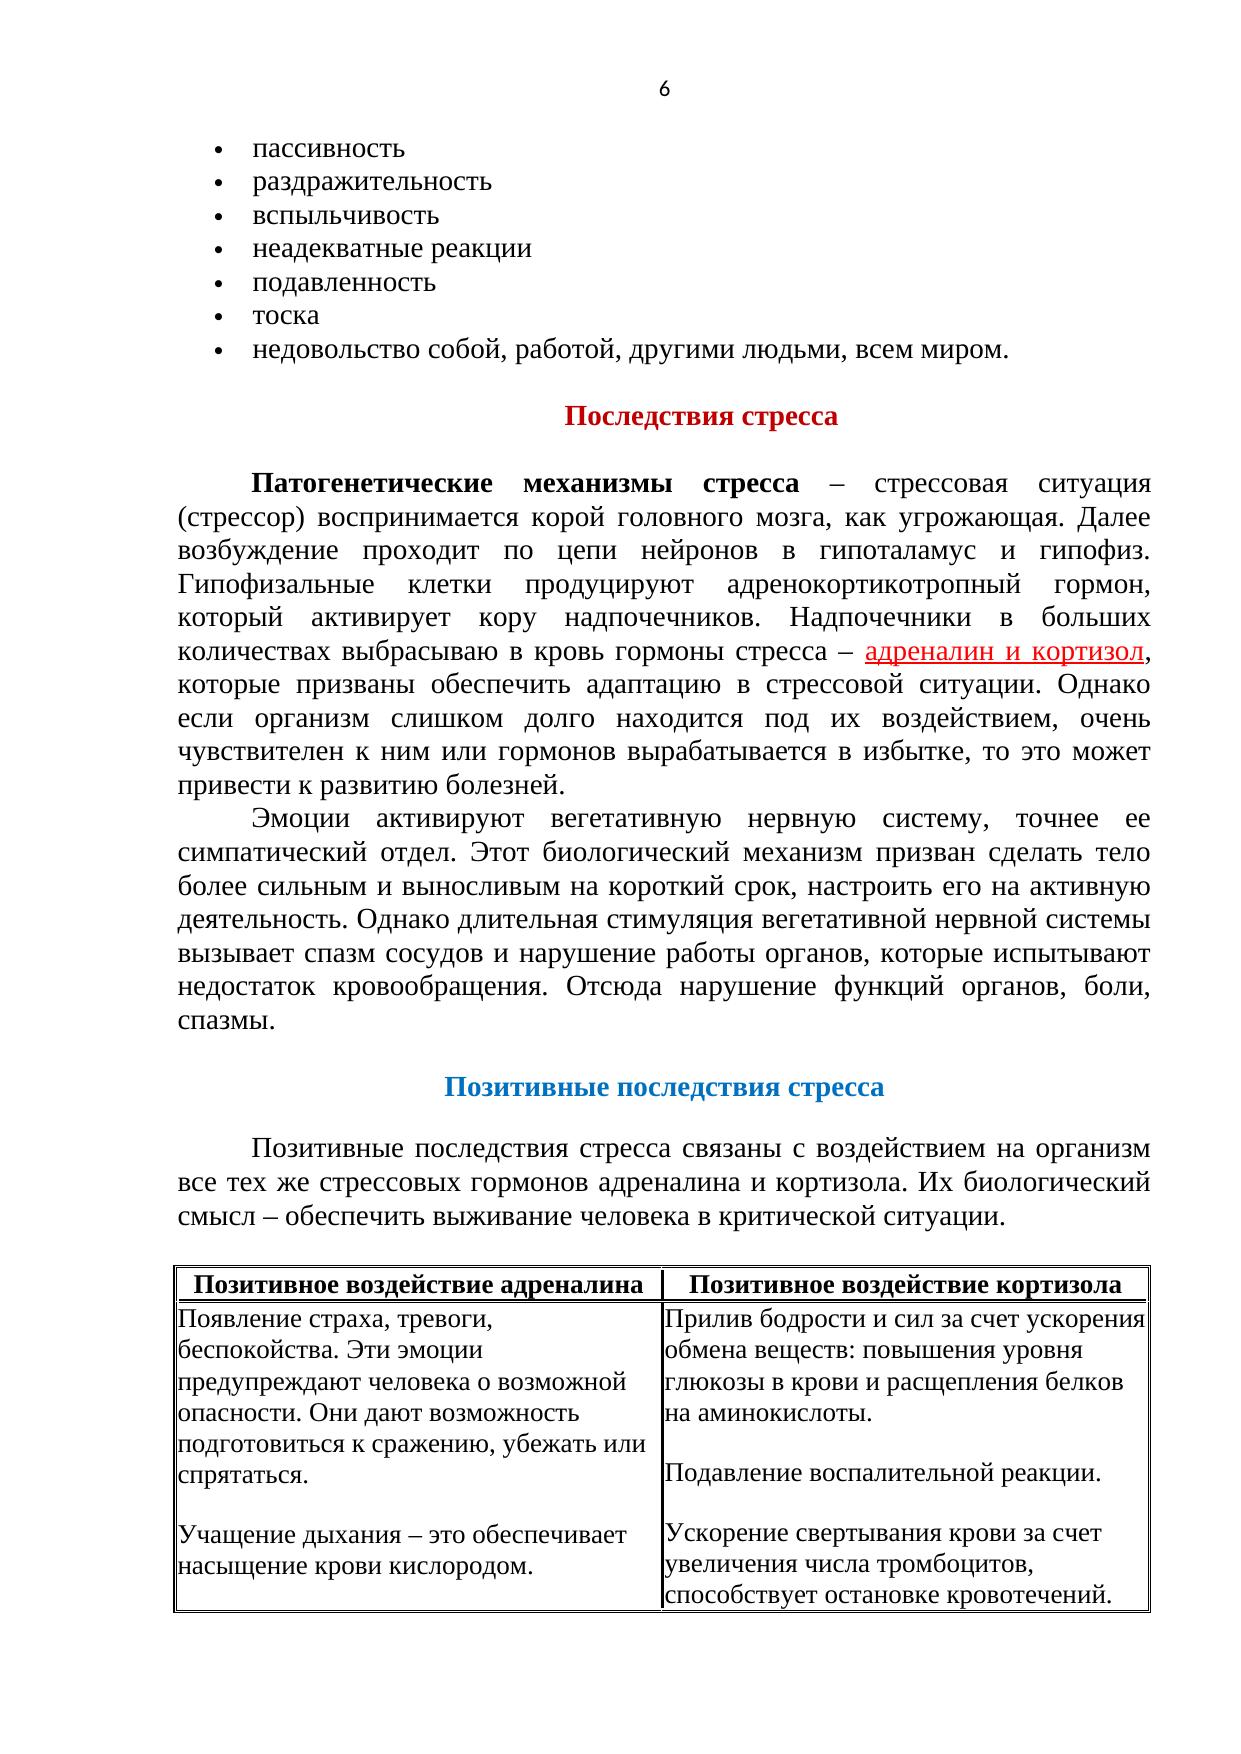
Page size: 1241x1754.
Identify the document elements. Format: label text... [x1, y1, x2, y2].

list неадекватные реакции [215, 230, 1152, 264]
list раздражительность [215, 163, 1152, 197]
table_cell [177, 1299, 662, 1610]
list подавленность [215, 264, 1152, 297]
text Эмоции активируют вегетативную нервную систему, точнее ее симпатический отдел. Этот биологический механизм призван сделать тело более сильным и выносливым на короткий срок, настроить его на активную деятельность. Однако длительная стимуляция вегетативной нервной системы вызывает спазм сосудов и нарушение работы органов, которые испытывают недостаток кровообращения. Отсюда нарушение функций органов, боли, спазмы. [177, 801, 1152, 1035]
text Позитивные последствия стресса связаны с воздействием на организм все тех же стрессовых гормонов адреналина и кортизола. Их биологический смысл – обеспечить выживание человека в критической ситуации. [177, 1131, 1152, 1231]
list тоска [215, 297, 1152, 331]
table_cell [662, 1299, 1148, 1610]
text Позитивные последствия стресса [177, 1069, 1152, 1102]
table_header Позитивное воздействие адреналина [175, 1266, 662, 1299]
text Патогенетические механизмы стресса – стрессовая ситуация (стрессор) воспринимается корой головного мозга, как угрожающая. Далее возбуждение проходит по цепи нейронов в гипоталамус и гипофиз. Гипофизальные клетки продуцируют адренокортикотропный гормон, который активирует кору надпочечников. Надпочечники в больших количествах выбрасываю в кровь гормоны стресса – адреналин и кортизол, которые призваны обеспечить адаптацию в стрессовой ситуации. Однако если организм слишком долго находится под их воздействием, очень чувствителен к ним или гормонов вырабатывается в избытке, то это может привести к развитию болезней. [177, 465, 1152, 801]
list вспыльчивость [215, 197, 1152, 230]
list недовольство собой, работой, другими людьми, всем миром. [215, 331, 1152, 364]
table_header Позитивное воздействие кортизола [662, 1268, 1148, 1299]
list пассивность [215, 130, 1152, 163]
text Последствия стресса [251, 398, 1152, 432]
